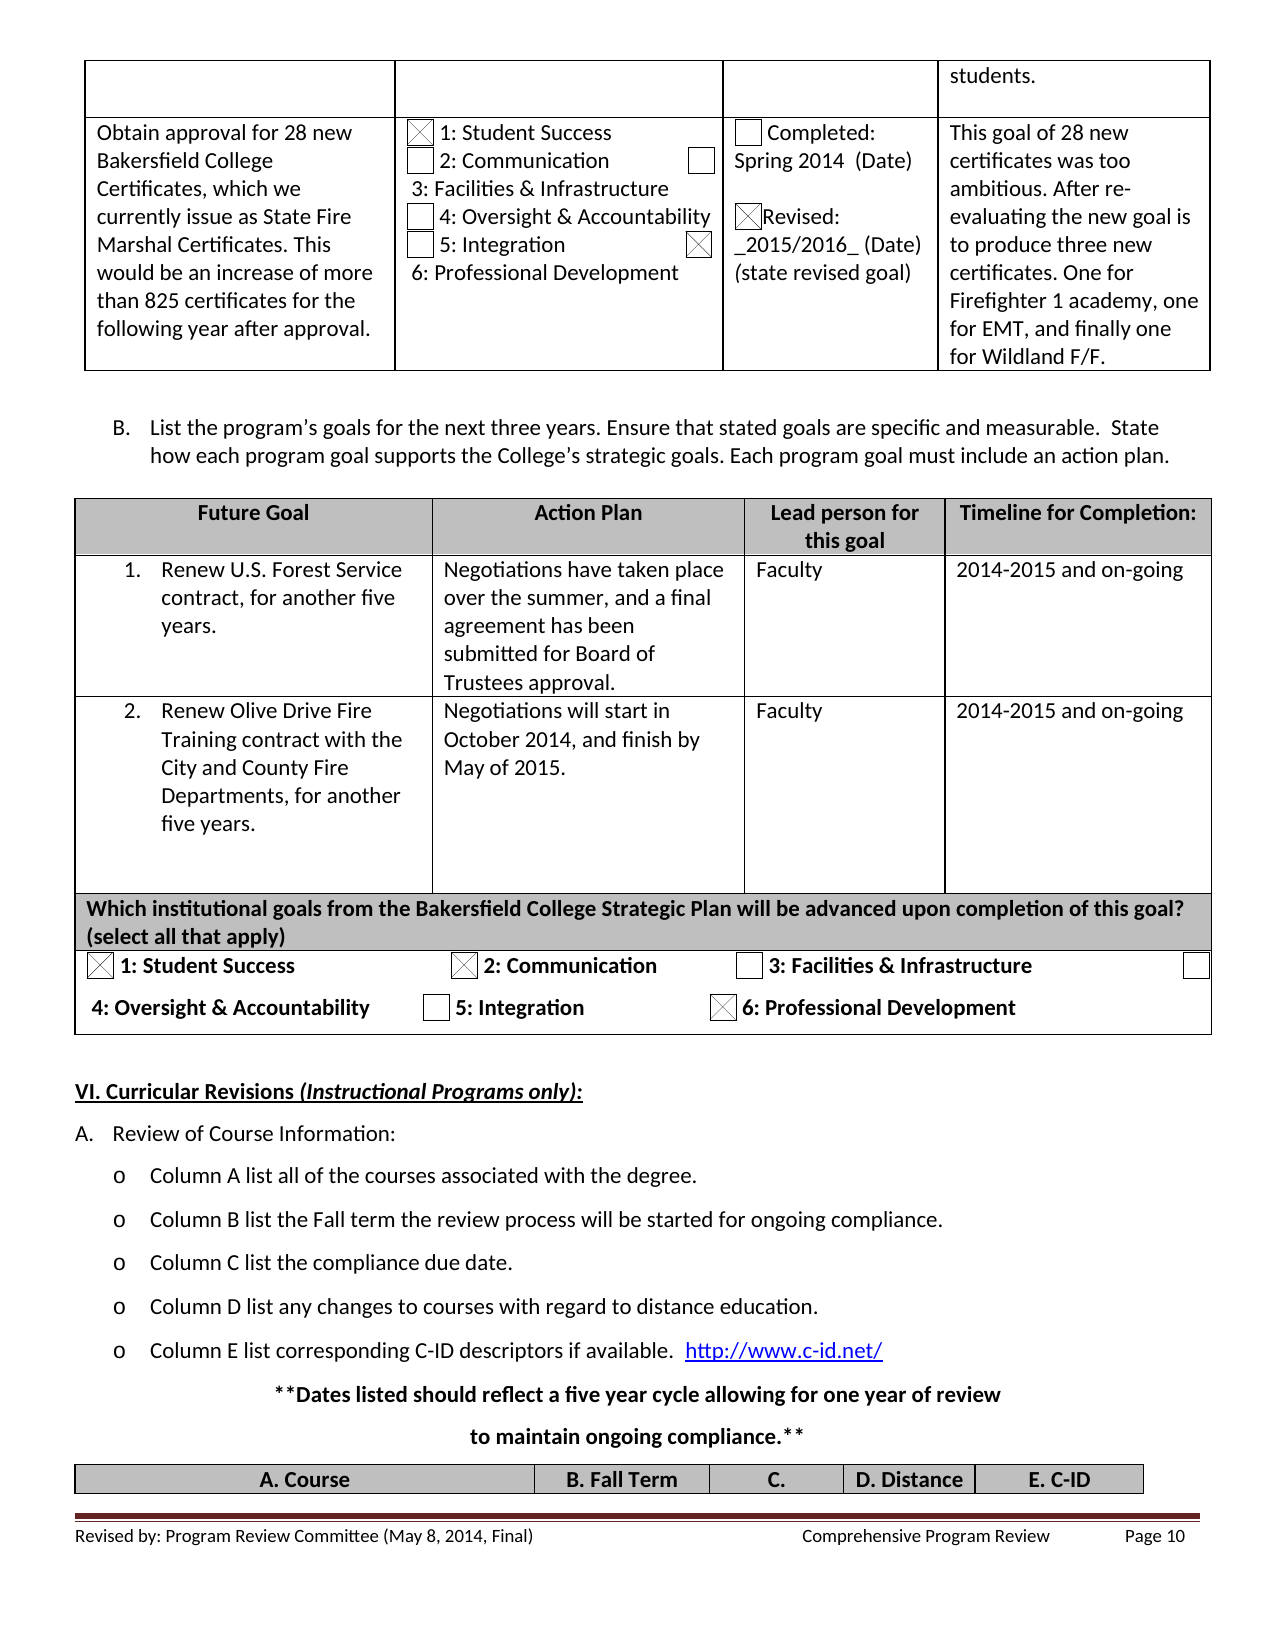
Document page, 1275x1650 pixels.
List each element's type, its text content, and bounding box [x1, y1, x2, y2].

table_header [535, 1465, 709, 1493]
table_cell Renew U.S. Forest Service contract, for another five years. [76, 556, 432, 696]
table_header A. Course [76, 1465, 534, 1493]
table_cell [939, 61, 1209, 117]
table_cell Faculty [745, 556, 944, 696]
text VI. Curricular Revisions (Instructional Programs only): [75, 1077, 1200, 1105]
table_cell Negotiations will start in October 2014, and finish by May of 2015. [433, 697, 744, 893]
list List the program’s goals for the next three years. Ensure that stated goals are specific and measurable. State how each program goal supports the College’s strategic goals. Each program goal must include an action plan. [112, 413, 1200, 469]
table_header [976, 1465, 1143, 1493]
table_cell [396, 118, 722, 370]
text **Dates listed should reflect a five year cycle allowing for one year of review [75, 1380, 1200, 1408]
table_cell Negotiations have taken place over the summer, and a final agreement has been submitted for Board of Trustees approval. [433, 556, 744, 696]
table_header Action Plan [433, 499, 744, 554]
table_cell 2014-2015 and on-going [946, 697, 1211, 893]
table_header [844, 1465, 974, 1493]
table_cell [396, 61, 722, 117]
table_cell Completed: Spring 2014 (Date) Revised: _2015/2016_ (Date) (state revised goal) [724, 118, 937, 370]
table_header Timeline for Completion: [946, 499, 1211, 554]
list Column D list any changes to courses with regard to distance education. [112, 1292, 1200, 1321]
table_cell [724, 61, 937, 117]
list Column E list corresponding C-ID descriptors if available. http://www.c-id.net/ [112, 1336, 1200, 1365]
table_cell Obtain approval for 28 new Bakersfield College Certificates, which we currently issue as State Fire Marshal Certificates. This would be an increase of more than 825 certificates for the following year after approval. [86, 118, 394, 370]
list Column B list the Fall term the review process will be started for ongoing compliance. [112, 1205, 1200, 1234]
list Column C list the compliance due date. [112, 1248, 1200, 1278]
list Review of Course Information: [75, 1119, 1200, 1147]
table_cell This goal of 28 new certificates was too ambitious. After re-evaluating the new goal is to produce three new certificates. One for Firefighter 1 academy, one for EMT, and finally one for Wildland F/F. [939, 118, 1209, 370]
table_header Lead person for this goal [745, 499, 944, 554]
table_cell Faculty [745, 697, 944, 893]
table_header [710, 1465, 843, 1493]
table_cell Renew Olive Drive Fire Training contract with the City and County Fire Departments, for another five years. [76, 697, 432, 893]
text to maintain ongoing compliance.** [75, 1422, 1200, 1450]
table_header Future Goal [76, 499, 432, 554]
list Column A list all of the courses associated with the degree. [112, 1161, 1200, 1190]
table_cell 2014-2015 and on-going [946, 556, 1211, 696]
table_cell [86, 61, 394, 117]
table_cell Which institutional goals from the Bakersfield College Strategic Plan will be advanced upon completion of this goal? (select all that apply) [76, 894, 1211, 950]
